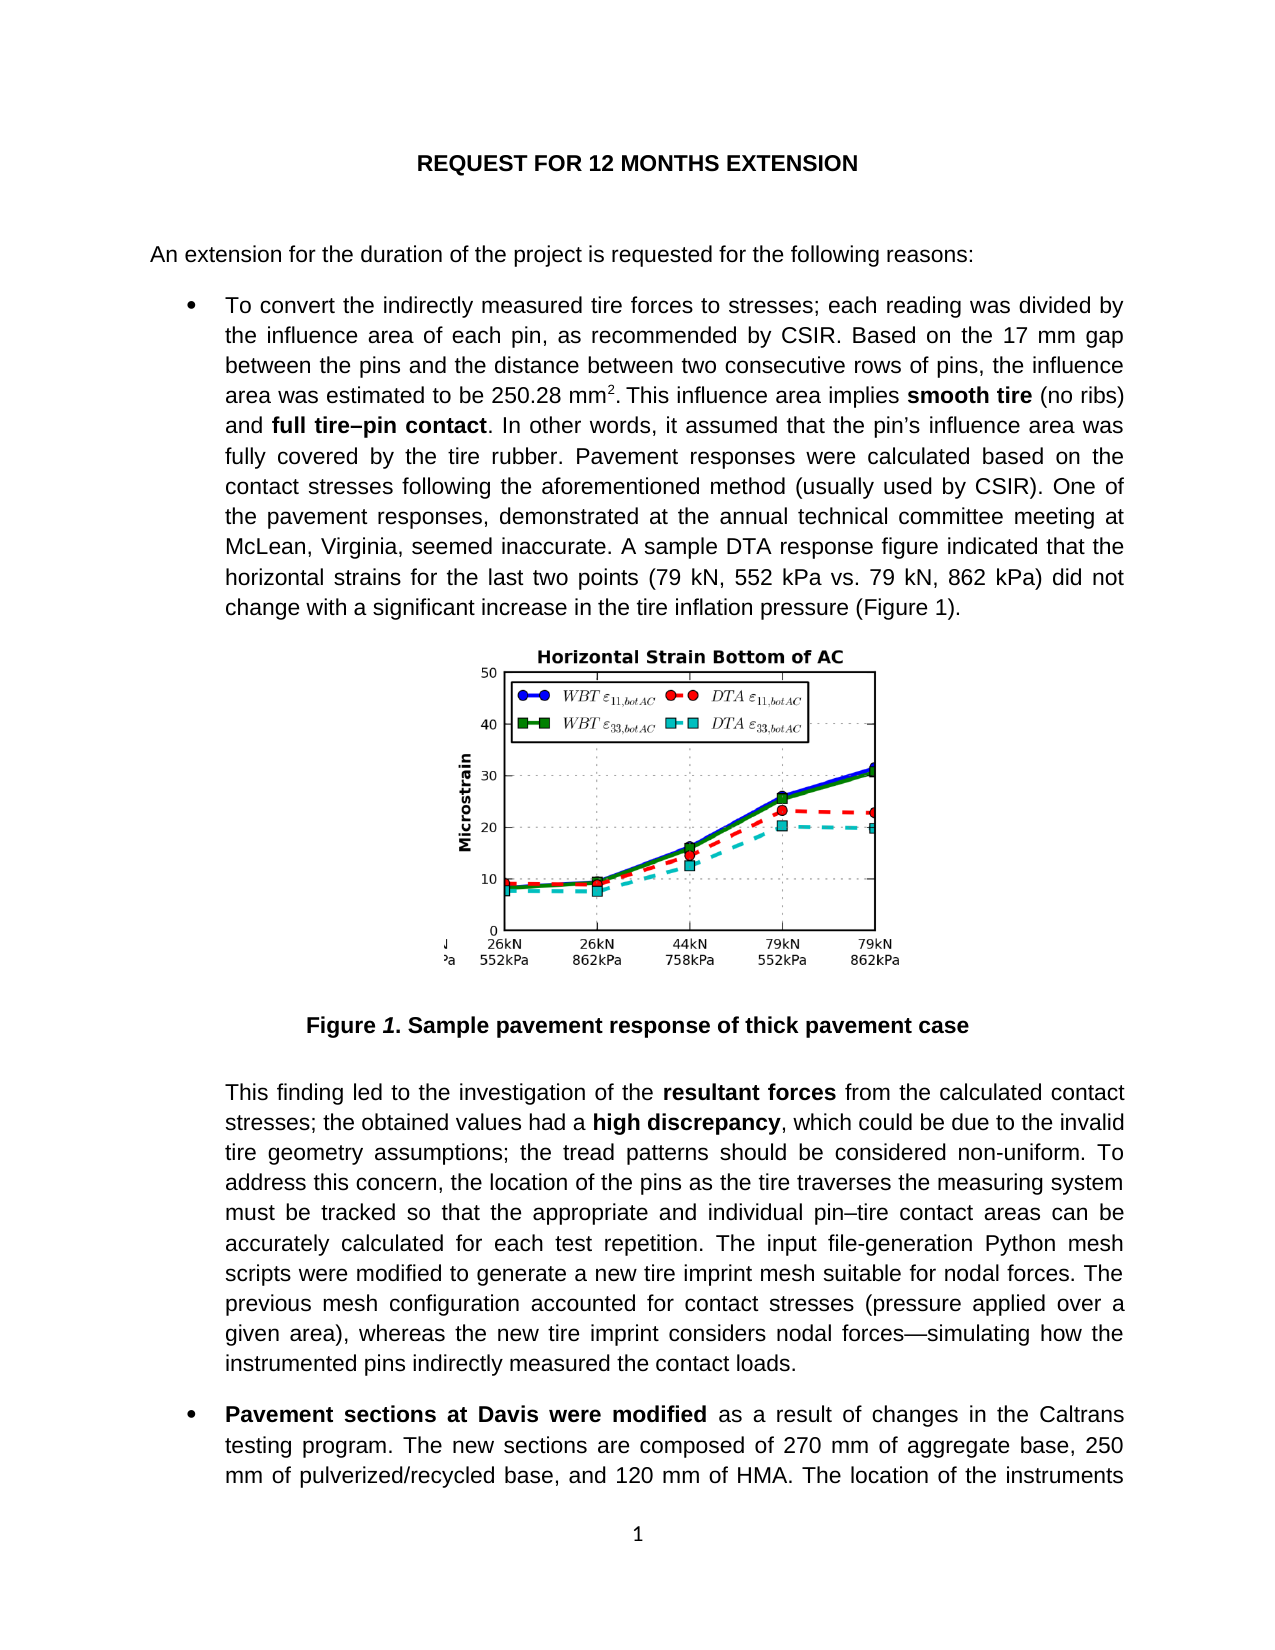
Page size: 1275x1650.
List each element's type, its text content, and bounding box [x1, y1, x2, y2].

text REQUEST FOR 12 MONTHS EXTENSION [150, 150, 1125, 176]
text An extension for the duration of the project is requested for the following reasons: [150, 241, 1125, 267]
text This finding led to the investigation of the resultant forces from the calculated contact stresses; the obtained values had a high discrepancy, which could be due to the invalid tire geometry assumptions; the tread patterns should be considered non-uniform. To address this concern, the location of the pins as the tire traverses the measuring system must be tracked so that the appropriate and individual pin–tire contact areas can be accurately calculated for each test repetition. The input file-generation Python mesh scripts were modified to generate a new tire imprint mesh suitable for nodal forces. The previous mesh configuration accounted for contact stresses (pressure applied over a given area), whereas the new tire imprint considers nodal forces—simulating how the instrumented pins indirectly measured the contact loads. [225, 1078, 1125, 1377]
text Figure 1. Sample pavement response of thick pavement case [150, 1012, 1125, 1038]
list To convert the indirectly measured tire forces to stresses; each reading was divided by the influence area of each pin, as recommended by CSIR. Based on the 17 mm gap between the pins and the distance between two consecutive rows of pins, the influence area was estimated to be 250.28 mm2. This influence area implies smooth tire (no ribs) and full tire–pin contact. In other words, it assumed that the pin’s influence area was fully covered by the tire rubber. Pavement responses were calculated based on the contact stresses following the aforementioned method (usually used by CSIR). One of the pavement responses, demonstrated at the annual technical committee meeting at McLean, Virginia, seemed inaccurate. A sample DTA response figure indicated that the horizontal strains for the last two points (79 kN, 552 kPa vs. 79 kN, 862 kPa) did not change with a significant increase in the tire inflation pressure (Figure 1). [187, 292, 1125, 620]
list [187, 1401, 1125, 1488]
picture [444, 644, 907, 987]
